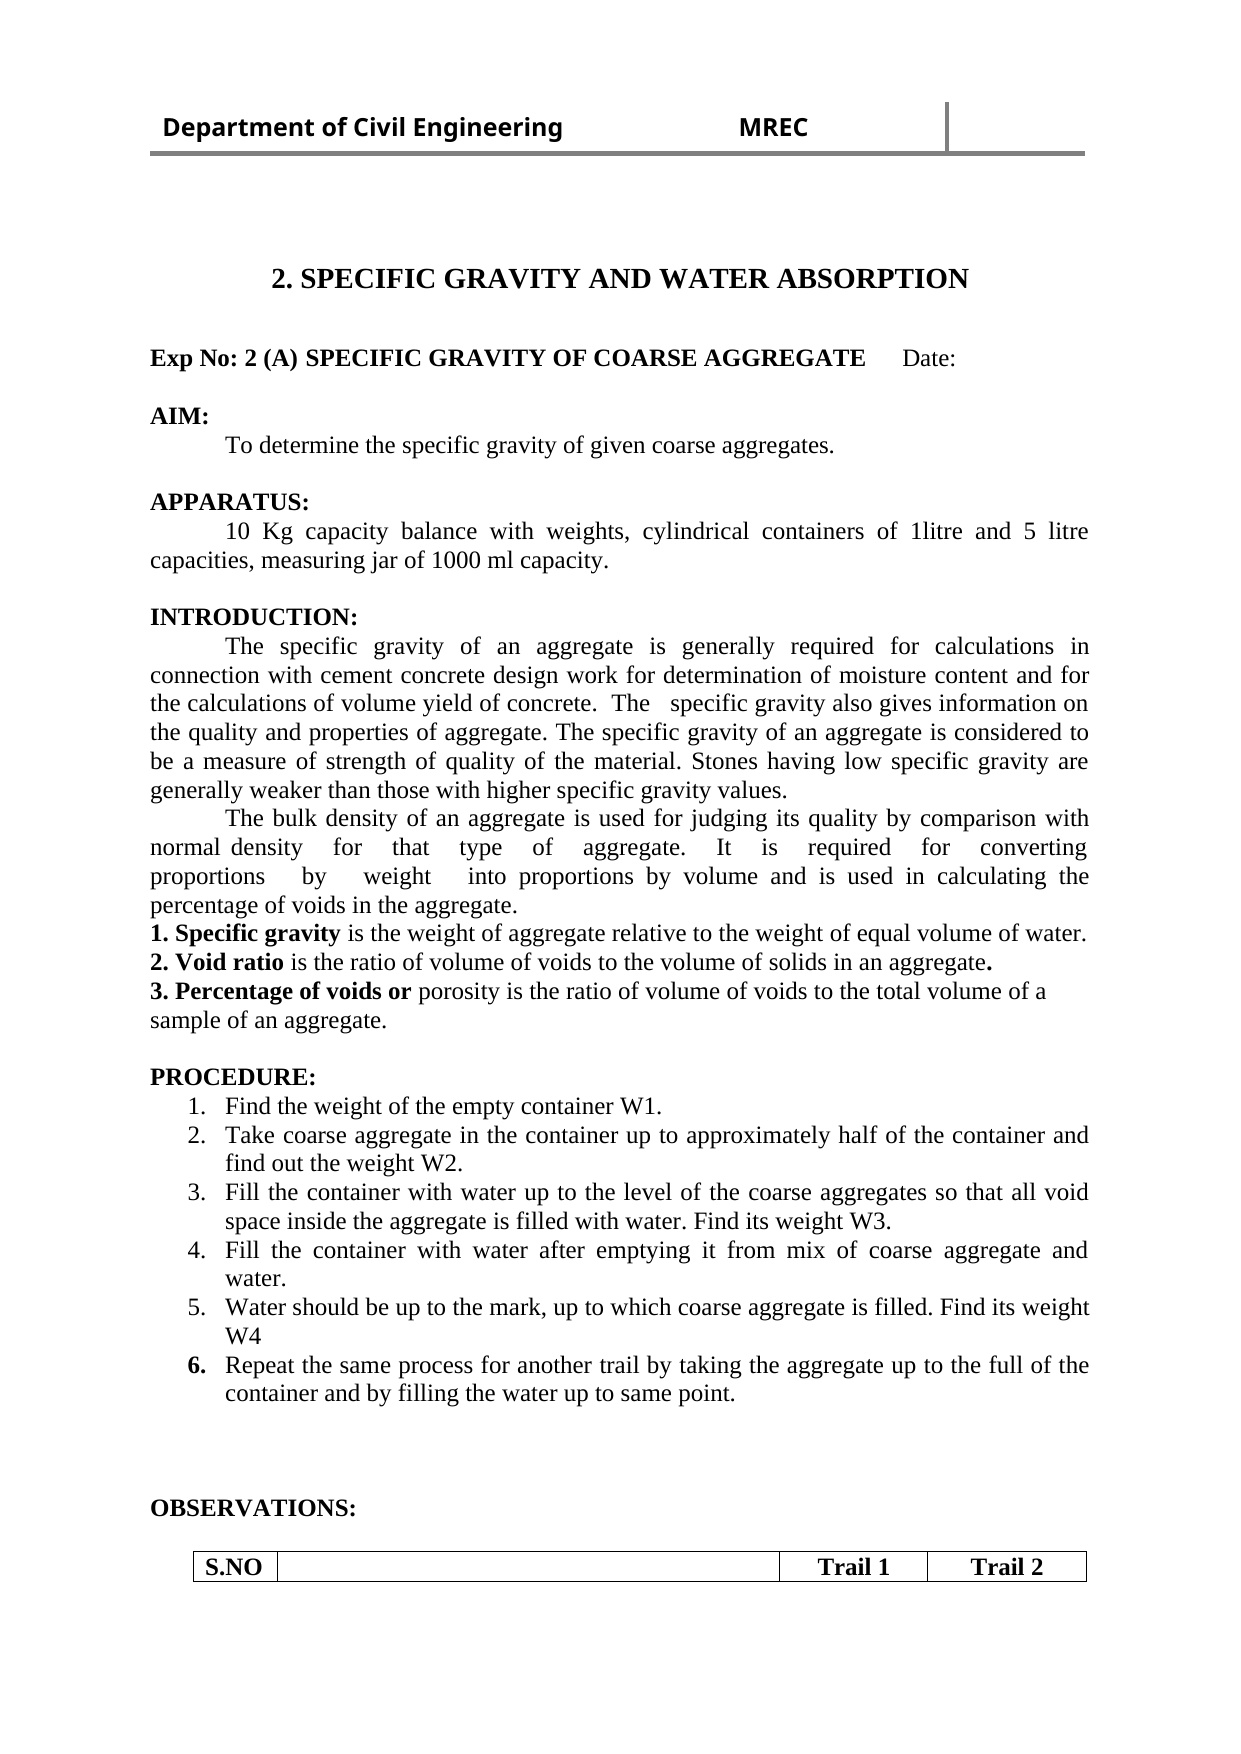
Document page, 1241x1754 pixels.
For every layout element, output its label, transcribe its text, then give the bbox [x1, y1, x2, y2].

text 2. Void ratio is the ratio of volume of voids to the volume of solids in an aggregate. [150, 947, 1090, 976]
list Fill the container with water up to the level of the coarse aggregates so that all void space inside the aggregate is filled with water. Find its weight W3. [187, 1177, 1090, 1235]
list Fill the container with water after emptying it from mix of coarse aggregate and water. [187, 1235, 1090, 1292]
table_header S.NO [194, 1552, 277, 1581]
table_header [278, 1552, 779, 1581]
text Exp No: 2 (A) SPECIFIC GRAVITY OF COARSE AGGREGATE Date: [150, 343, 1090, 372]
text INTRODUCTION: [150, 602, 1090, 631]
text APPARATUS: [150, 487, 1090, 516]
list Take coarse aggregate in the container up to approximately half of the container and find out the weight W2. [187, 1120, 1090, 1177]
text 3. Percentage of voids or porosity is the ratio of volume of voids to the total volume of a sample of an aggregate. [150, 976, 1090, 1033]
text The specific gravity of an aggregate is generally required for calculations in connection with cement concrete design work for determination of moisture content and for the calculations of volume yield of concrete. The specific gravity also gives information on the quality and properties of aggregate. The specific gravity of an aggregate is considered to be a measure of strength of quality of the material. Stones having low specific gravity are generally weaker than those with higher specific gravity values. [150, 631, 1090, 803]
text To determine the specific gravity of given coarse aggregates. [150, 430, 1090, 458]
list Find the weight of the empty container W1. [187, 1091, 1090, 1120]
text The bulk density of an aggregate is used for judging its quality by comparison with normal density for that type of aggregate. It is required for converting proportions by weight into proportions by volume and is used in calculating the percentage of voids in the aggregate. [150, 803, 1090, 918]
text OBSERVATIONS: [150, 1493, 1090, 1522]
list Repeat the same process for another trail by taking the aggregate up to the full of the container and by filling the water up to same point. [187, 1350, 1090, 1407]
text 10 Kg capacity balance with weights, cylindrical containers of 1litre and 5 litre capacities, measuring jar of 1000 ml capacity. [150, 516, 1090, 573]
list Water should be up to the mark, up to which coarse aggregate is filled. Find its weight W4 [187, 1292, 1090, 1350]
text 1. Specific gravity is the weight of aggregate relative to the weight of equal volume of water. [150, 918, 1090, 947]
table_header Trail 1 [780, 1552, 927, 1581]
text 2. SPECIFIC GRAVITY AND WATER ABSORPTION [150, 261, 1090, 295]
text PROCEDURE: [150, 1062, 1090, 1091]
table_header Trail 2 [928, 1552, 1086, 1581]
text AIM: [150, 401, 1090, 430]
